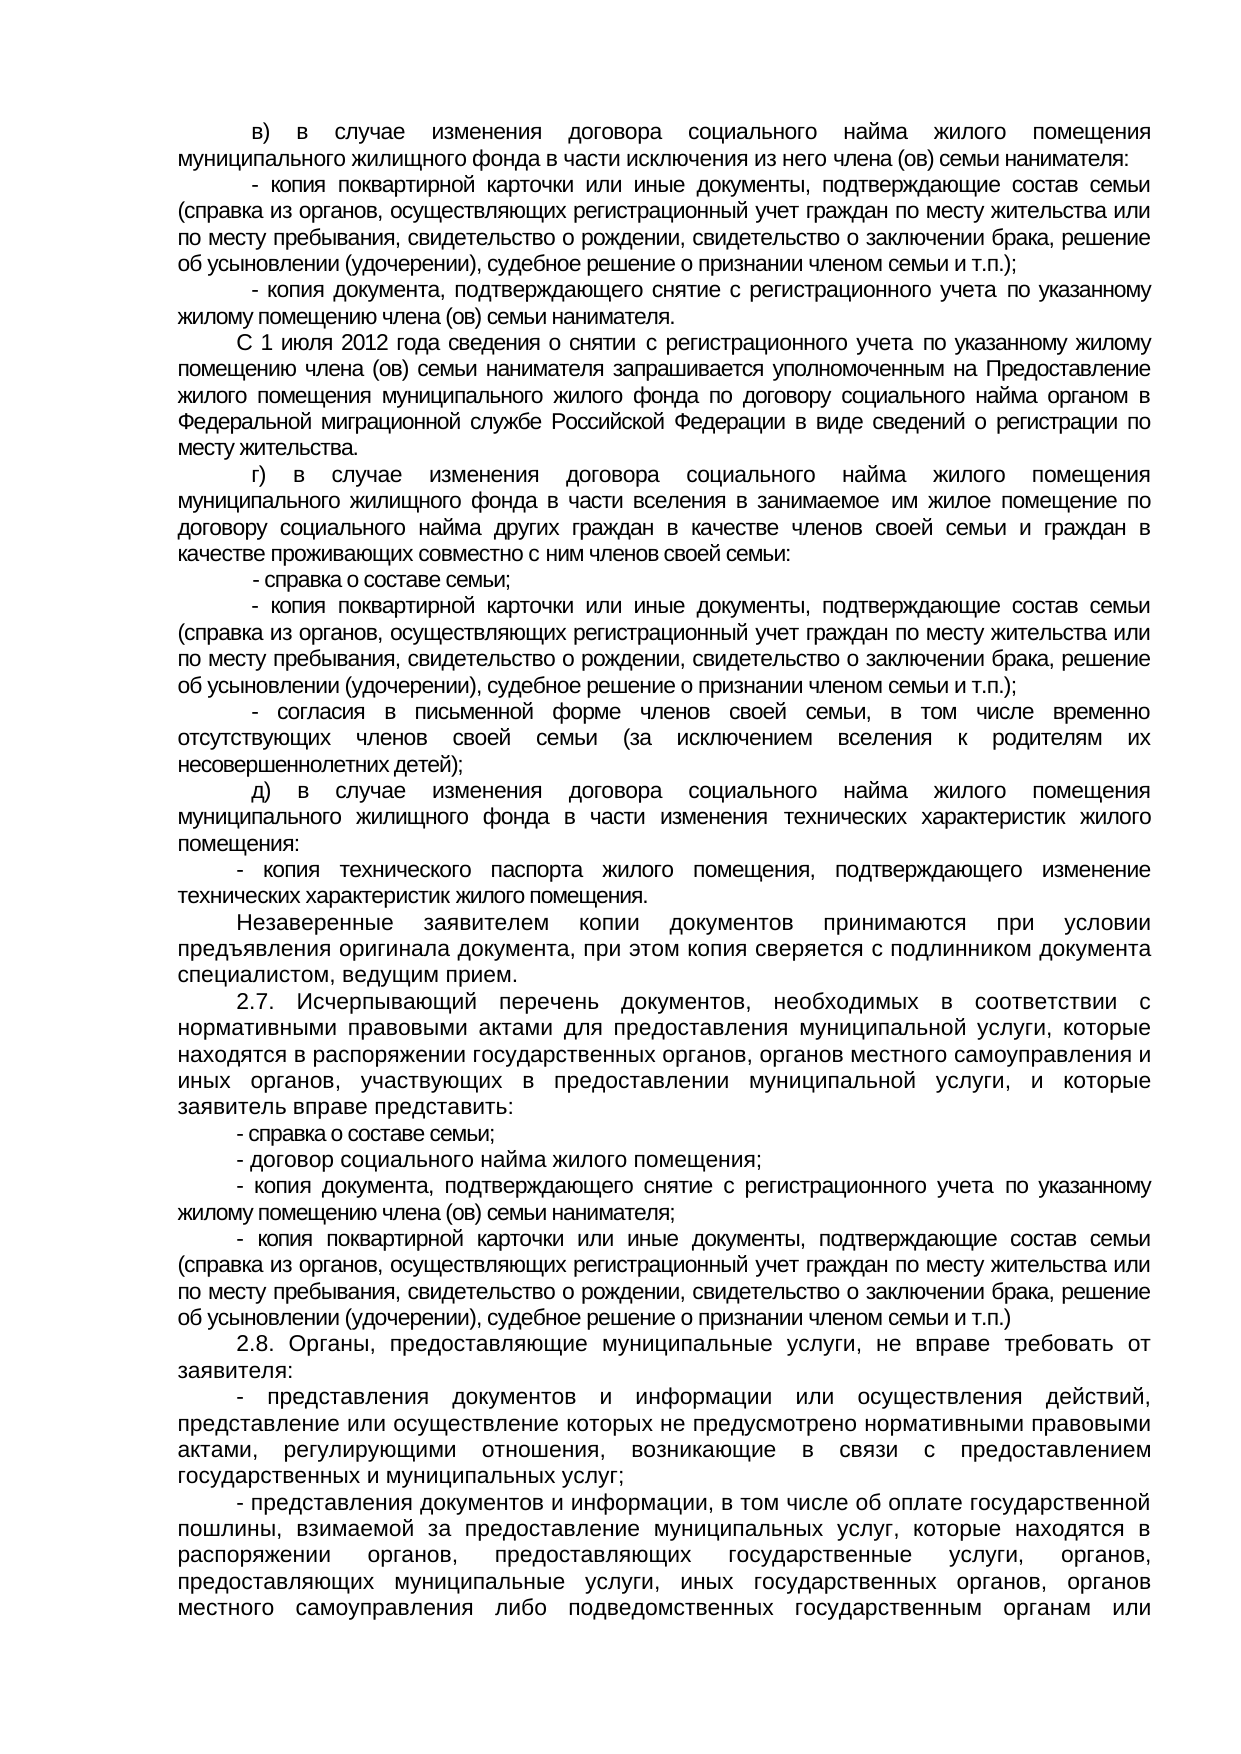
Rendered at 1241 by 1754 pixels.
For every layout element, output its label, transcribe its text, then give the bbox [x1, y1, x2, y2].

text 2.7. Исчерпывающий перечень документов, необходимых в соответствии с нормативными правовыми актами для предоставления муниципальной услуги, которые находятся в распоряжении государственных органов, органов местного самоуправления и иных органов, участвующих в предоставлении муниципальной услуги, и которые заявитель вправе представить: [177, 988, 1152, 1119]
text - справка о составе семьи; [177, 566, 1152, 592]
text - представления документов и информации или осуществления действий, представление или осуществление которых не предусмотрено нормативными правовыми актами, регулирующими отношения, возникающие в связи с предоставлением государственных и муниципальных услуг; [177, 1383, 1152, 1488]
text д) в случае изменения договора социального найма жилого помещения муниципального жилищного фонда в части изменения технических характеристик жилого помещения: [177, 777, 1152, 856]
text в) в случае изменения договора социального найма жилого помещения муниципального жилищного фонда в части исключения из него члена (ов) семьи нанимателя: [177, 118, 1152, 171]
text Незаверенные заявителем копии документов принимаются при условии предъявления оригинала документа, при этом копия сверяется с подлинником документа специалистом, ведущим прием. [177, 909, 1152, 988]
text - копия поквартирной карточки или иные документы, подтверждающие состав семьи (справка из органов, осуществляющих регистрационный учет граждан по месту жительства или по месту пребывания, свидетельство о рождении, свидетельство о заключении брака, решение об усыновлении (удочерении), судебное решение о признании членом семьи и т.п.) [177, 1225, 1152, 1330]
text 2.8. Органы, предоставляющие муниципальные услуги, не вправе требовать от заявителя: [177, 1330, 1152, 1383]
text - договор социального найма жилого помещения; [177, 1146, 1152, 1172]
text - согласия в письменной форме членов своей семьи, в том числе временно отсутствующих членов своей семьи (за исключением вселения к родителям их несовершеннолетних детей); [177, 698, 1152, 777]
text - копия документа, подтверждающего снятие с регистрационного учета по указанному жилому помещению члена (ов) семьи нанимателя; [177, 1172, 1152, 1225]
text С 1 июля 2012 года сведения о снятии с регистрационного учета по указанному жилому помещению члена (ов) семьи нанимателя запрашивается уполномоченным на Предоставление жилого помещения муниципального жилого фонда по договору социального найма органом в Федеральной миграционной службе Российской Федерации в виде сведений о регистрации по месту жительства. [177, 329, 1152, 461]
text - копия технического паспорта жилого помещения, подтверждающего изменение технических характеристик жилого помещения. [177, 856, 1152, 909]
text - справка о составе семьи; [177, 1119, 1152, 1146]
text - копия документа, подтверждающего снятие с регистрационного учета по указанному жилому помещению члена (ов) семьи нанимателя. [177, 276, 1152, 329]
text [177, 1488, 1152, 1620]
text г) в случае изменения договора социального найма жилого помещения муниципального жилищного фонда в части вселения в занимаемое им жилое помещение по договору социального найма других граждан в качестве членов своей семьи и граждан в качестве проживающих совместно с ним членов своей семьи: [177, 461, 1152, 566]
